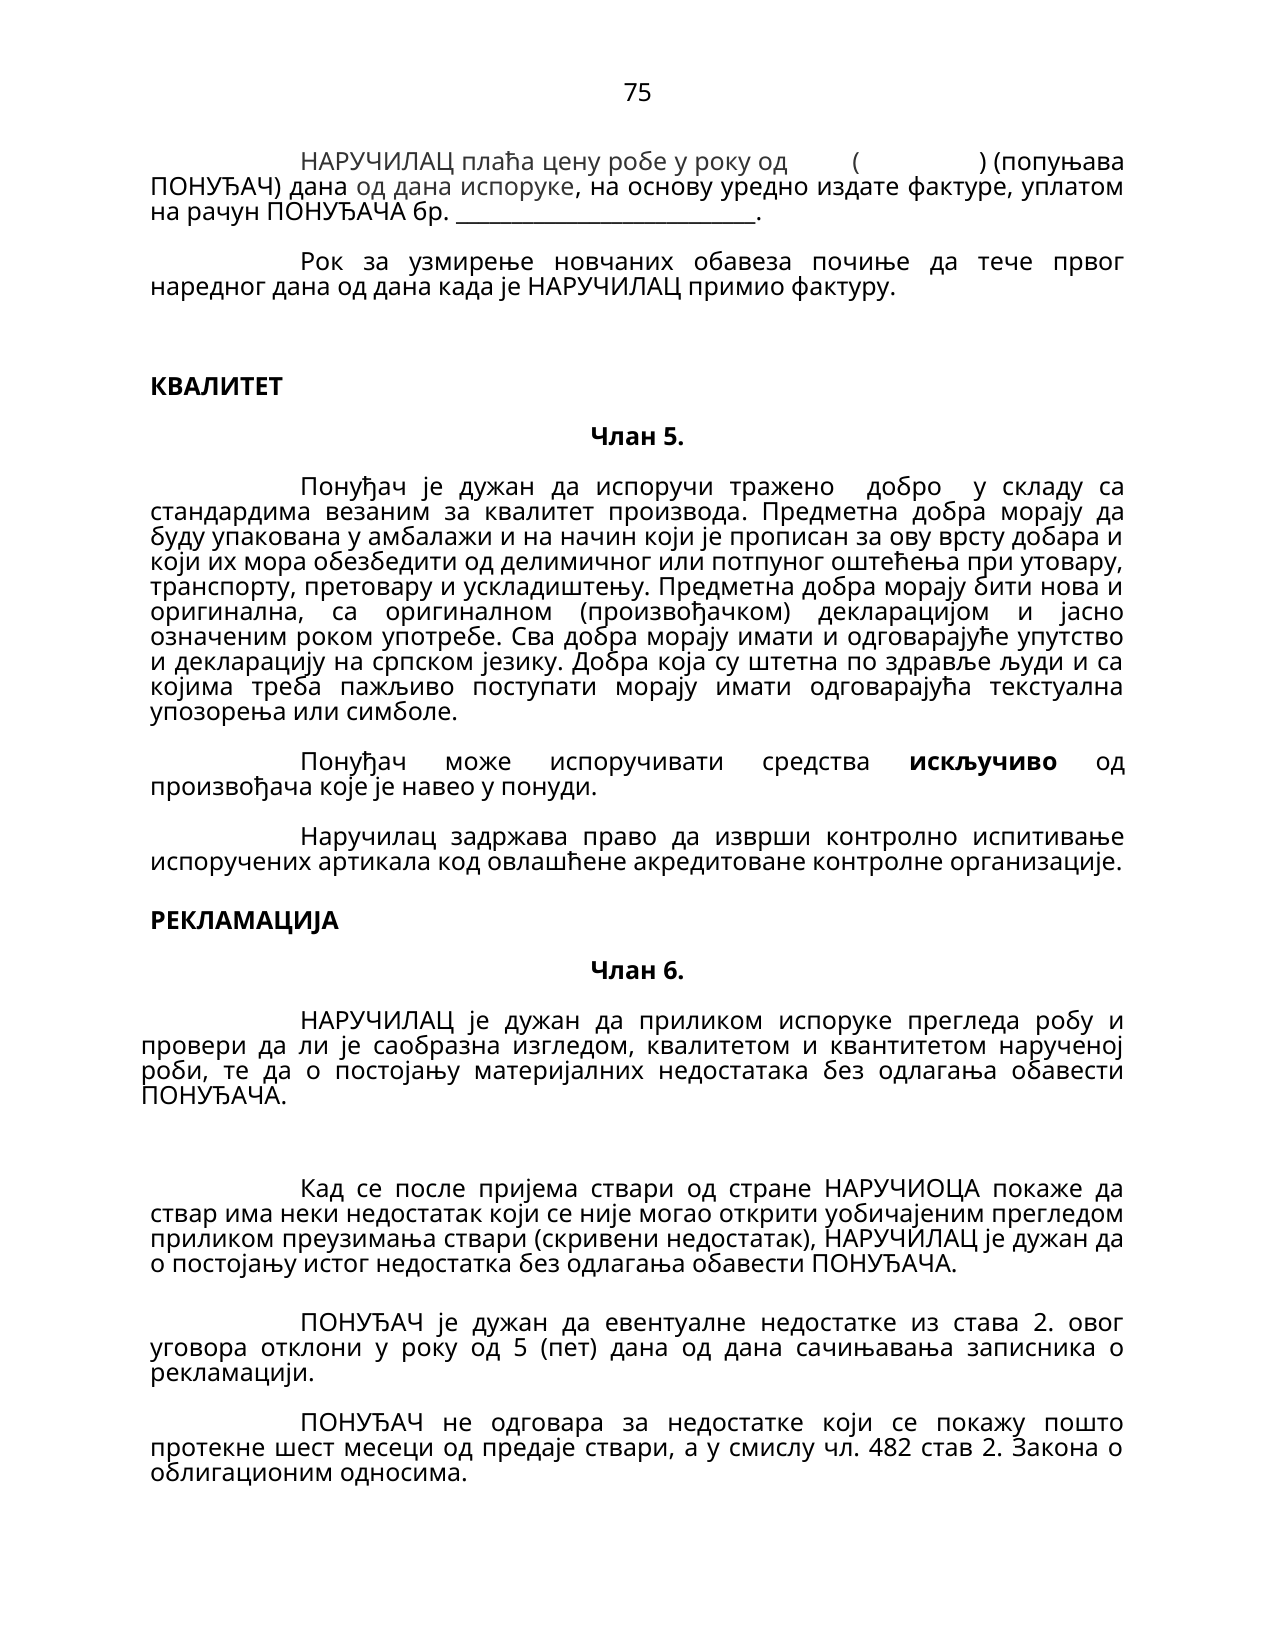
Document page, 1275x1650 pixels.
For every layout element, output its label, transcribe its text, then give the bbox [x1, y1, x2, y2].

text НАРУЧИЛАЦ је дужан да приликом испоруке прегледа робу и провери да ли је саобразна изгледом, квалитетом и квантитетом нарученој роби, те да о постојању материјалних недостатака без одлагања обавести ПОНУЂАЧА. [141, 1009, 1125, 1109]
text ПОНУЂАЧ не одговара за недостатке који се покажу пошто протекне шест месеци од предаје ствари, а у смислу чл. 482 став 2. Закона о облигационим односима. [150, 1411, 1125, 1486]
text Понуђач је дужан да испоручи тражено добро у складу са стандардима везаним за квалитет производа. Предметна добра морају да буду упакована у амбалажи и на начин који је прописан за ову врсту добара и који их мора обезбедити од делимичног или потпуног оштећења при утовару, транспорту, претовару и ускладиштењу. Предметна добра морају бити нова и оригинална, са оригиналном (произвођачком) декларацијом и јасно означеним роком употребе. Сва добра морају имати и одговарајуће упутство и декларацију на српском језику. Добра која су штетна по здравље људи и са којима треба пажљиво поступати морају имати одговарајућа текстуална упозорења или симболе. [150, 475, 1125, 725]
text Понуђач може испоручивати средства искључиво од произвођача које је навео у понуди. [150, 750, 1125, 800]
text Члан 5. [150, 425, 1125, 450]
text Рок за узмирење новчаних обавеза почиње да тече првог наредног дана од дана када је НАРУЧИЛАЦ примио фактуру. [150, 250, 1125, 300]
text Члан 6. [150, 959, 1125, 984]
text ПОНУЂАЧ је дужан да евентуалне недостатке из става 2. овог уговора отклони у року од 5 (пет) дана од дана сачињавања записника о рекламацији. [150, 1311, 1125, 1386]
text Кад се после пријема ствари од стране НАРУЧИОЦА покаже да ствар има неки недостатак који се није могао открити уобичајеним прегледом приликом преузимања ствари (скривени недостатак), НАРУЧИЛАЦ је дужан да о постојању истог недостатка без одлагања обавести ПОНУЂАЧА. [150, 1177, 1125, 1277]
text КВАЛИТЕТ [150, 375, 1125, 400]
text Наручилац задржава право да изврши контролно испитивање испоручених артикала код овлашћене акредитоване контролне организације. [150, 825, 1125, 875]
text НАРУЧИЛАЦ плаћа цену робе у року од ( ) (попуњава ПОНУЂАЧ) дана од дана испоруке, на основу уредно издате фактуре, уплатом на рачун ПОНУЂАЧА бр. ___________________________. [150, 150, 1125, 225]
text РЕКЛАМАЦИЈА [150, 909, 1125, 934]
